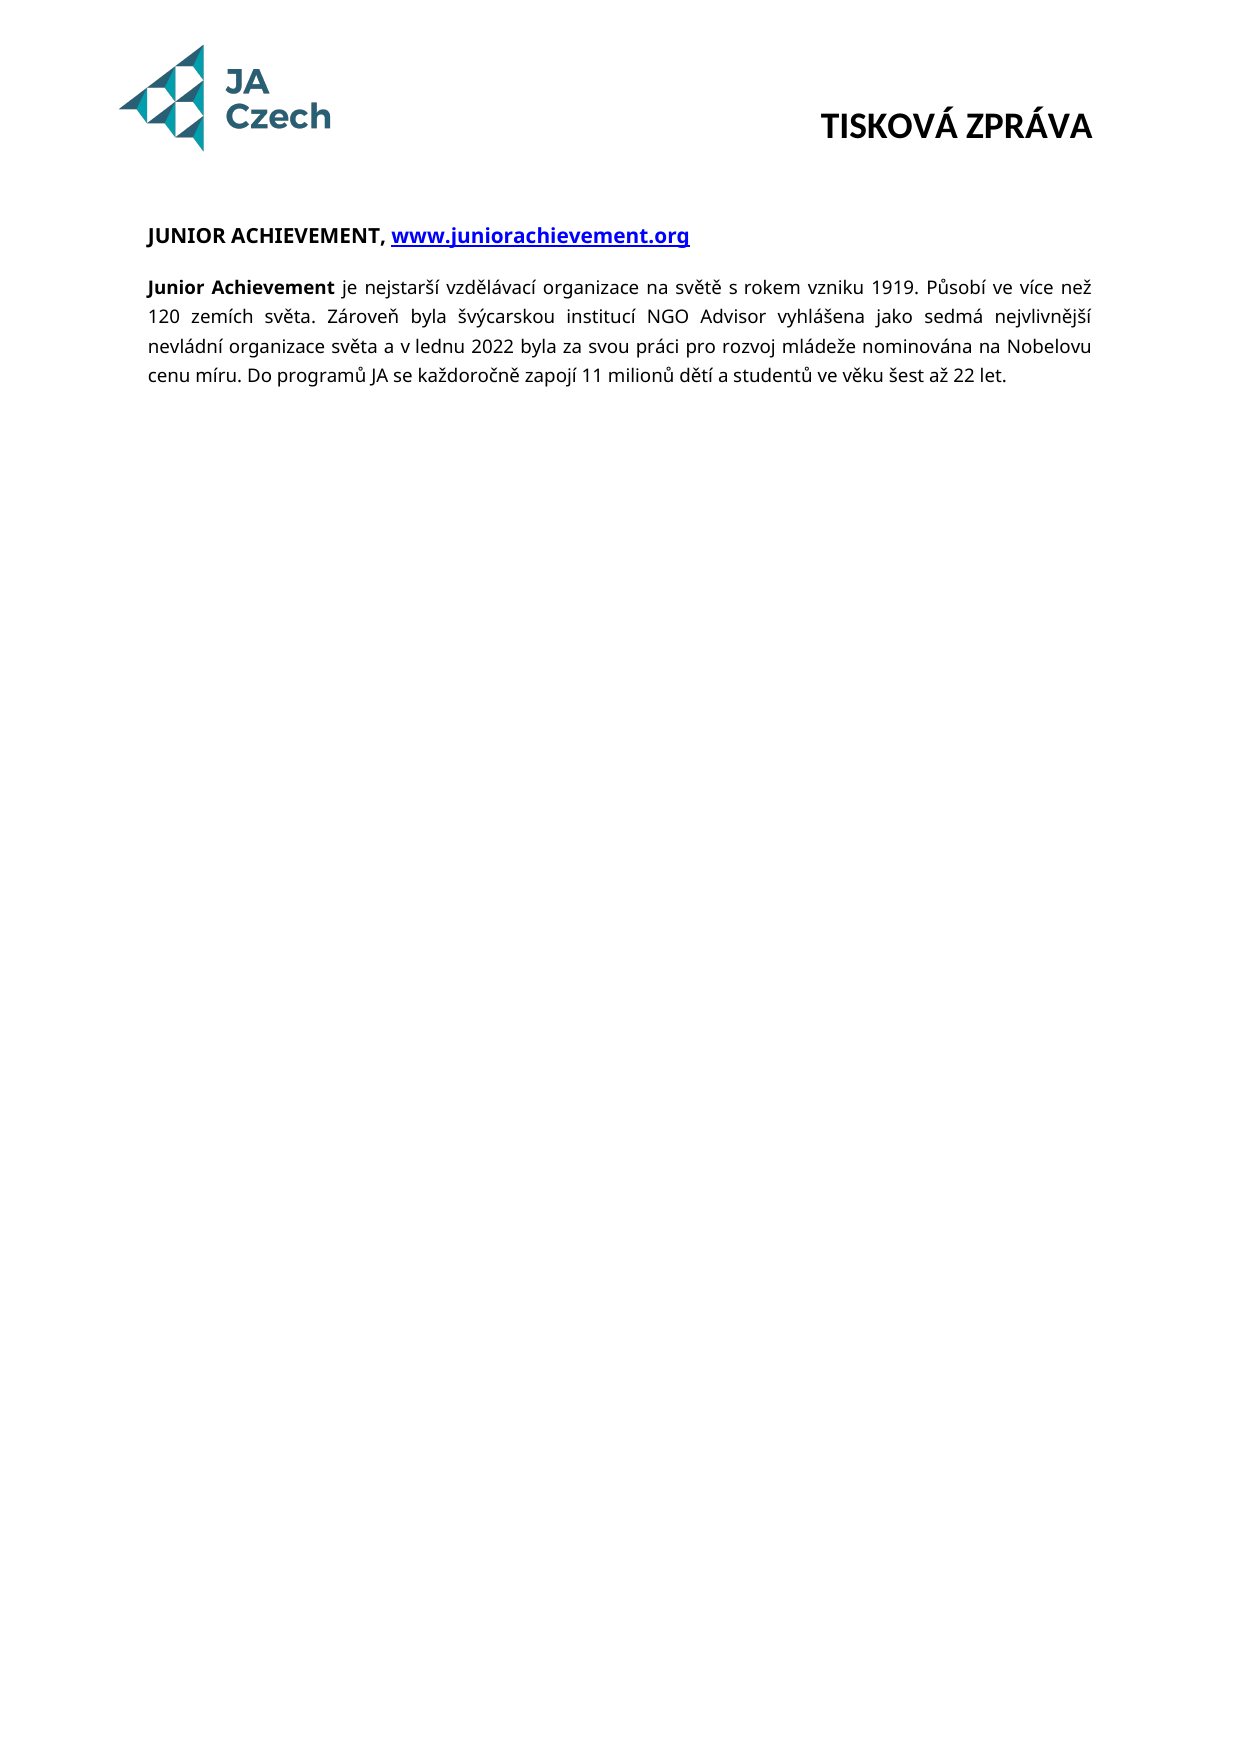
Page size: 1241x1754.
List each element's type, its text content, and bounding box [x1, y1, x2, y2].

picture [101, 27, 346, 169]
text JUNIOR ACHIEVEMENT, www.juniorachievement.org [148, 221, 1093, 249]
text Junior Achievement je nejstarší vzdělávací organizace na světě s rokem vzniku 1919. Působí ve více než 120 zemích světa. Zároveň byla švýcarskou institucí NGO Advisor vyhlášena jako sedmá nejvlivnější nevládní organizace světa a v lednu 2022 byla za svou práci pro rozvoj mládeže nominována na Nobelovu cenu míru. Do programů JA se každoročně zapojí 11 milionů dětí a studentů ve věku šest až 22 let. [148, 274, 1093, 388]
